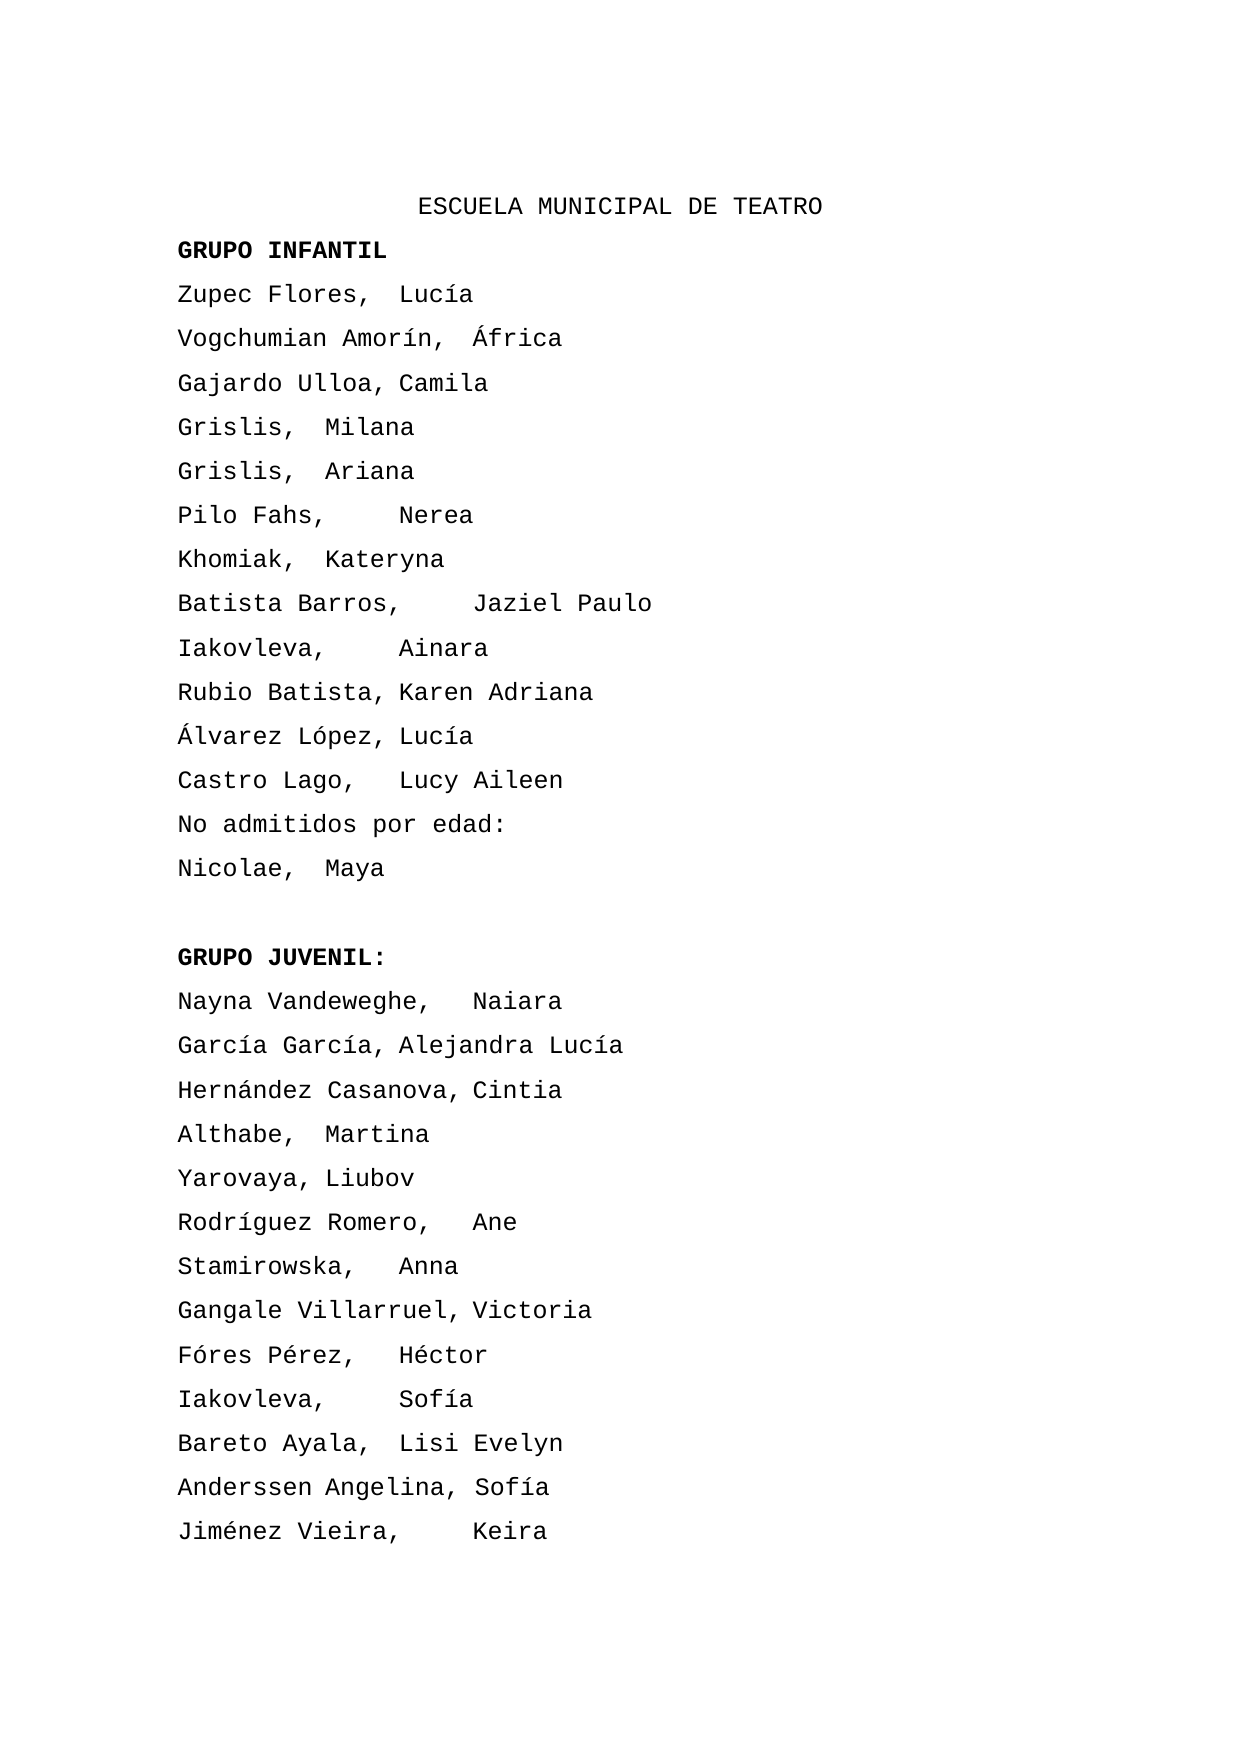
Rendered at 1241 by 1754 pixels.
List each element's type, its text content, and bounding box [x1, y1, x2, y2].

text Álvarez López, Lucía [177, 723, 1063, 752]
text Rubio Batista, Karen Adriana [177, 679, 1063, 708]
text Bareto Ayala, Lisi Evelyn [177, 1431, 1063, 1459]
text Althabe, Martina [177, 1121, 1063, 1150]
text Khomiak, Kateryna [177, 547, 1063, 575]
text GRUPO JUVENIL: [177, 945, 1063, 973]
text Jiménez Vieira, Keira [177, 1519, 1063, 1547]
text GRUPO INFANTIL [177, 238, 1063, 266]
text Gajardo Ulloa, Camila [177, 370, 1063, 398]
text García García, Alejandra Lucía [177, 1033, 1063, 1061]
text ESCUELA MUNICIPAL DE TEATRO [177, 193, 1063, 222]
text Yarovaya, Liubov [177, 1166, 1063, 1194]
text Grislis, Milana [177, 414, 1063, 443]
text Iakovleva, Sofía [177, 1386, 1063, 1415]
text Nicolae, Maya [177, 856, 1063, 884]
text Stamirowska, Anna [177, 1254, 1063, 1282]
text Gangale Villarruel, Victoria [177, 1298, 1063, 1326]
text Castro Lago, Lucy Aileen [177, 768, 1063, 796]
text Zupec Flores, Lucía [177, 282, 1063, 310]
text Grislis, Ariana [177, 458, 1063, 487]
text Vogchumian Amorín, África [177, 326, 1063, 354]
text No admitidos por edad: [177, 812, 1063, 840]
text Batista Barros, Jaziel Paulo [177, 591, 1063, 619]
text Pilo Fahs, Nerea [177, 503, 1063, 531]
text Iakovleva, Ainara [177, 635, 1063, 663]
text Nayna Vandeweghe, Naiara [177, 989, 1063, 1017]
text Rodríguez Romero, Ane [177, 1210, 1063, 1238]
text Fóres Pérez, Héctor [177, 1342, 1063, 1371]
text Anderssen Angelina, Sofía [177, 1475, 1063, 1503]
text Hernández Casanova, Cintia [177, 1077, 1063, 1106]
